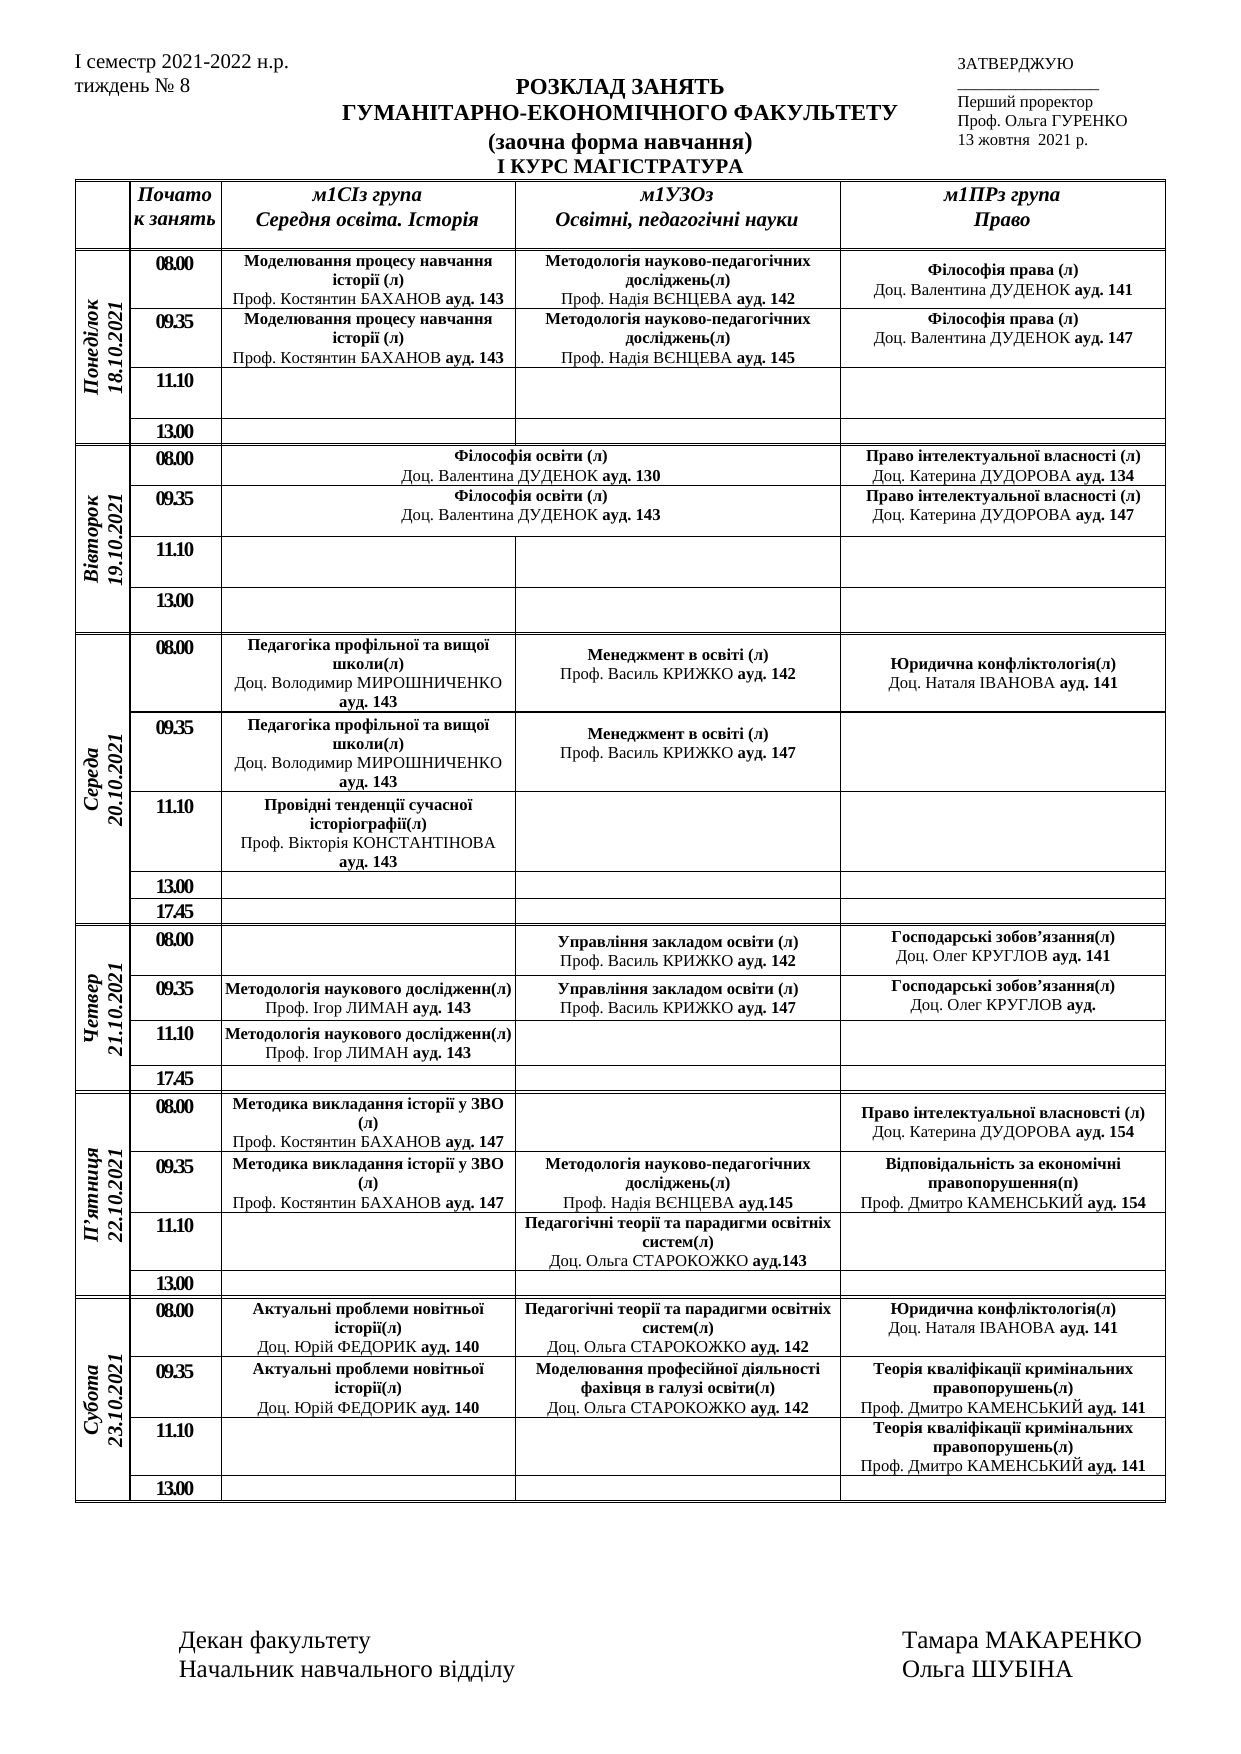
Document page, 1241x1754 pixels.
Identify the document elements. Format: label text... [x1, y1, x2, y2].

table_cell 08.00 [131, 251, 221, 308]
table_cell [841, 537, 1165, 587]
table_header м1ПРз група Право [841, 182, 1165, 247]
table_cell 13.00 [131, 872, 221, 898]
table_cell [516, 1476, 840, 1500]
table_cell Менеджмент в освіті (л) Проф. Василь КРИЖКО ауд. 147 [516, 713, 840, 791]
table_cell Методика викладання історії у ЗВО (л) Проф. Костянтин БАХАНОВ ауд. 147 [222, 1094, 515, 1151]
table_cell [841, 588, 1165, 632]
table_cell Субота 23.10.2021 [76, 1299, 129, 1500]
table_cell Юридична конфліктологія(л) Доц. Наталя ІВАНОВА ауд. 141 [841, 1299, 1165, 1356]
table_header м1УЗОз Освітні, педагогічні науки [516, 182, 840, 247]
table_cell [516, 537, 840, 587]
table_cell Теорія кваліфікації кримінальних правопорушень(л) Проф. Дмитро КАМЕНСЬКИЙ ауд. 141 [841, 1357, 1165, 1417]
table_cell [516, 1271, 840, 1295]
table_cell Філософія права (л) Доц. Валентина ДУДЕНОК ауд. 141 [841, 251, 1165, 308]
table_cell [222, 872, 515, 898]
table_cell [222, 368, 515, 418]
table_cell 11.10 [131, 368, 221, 418]
table_cell Господарські зобов’язання(л) Доц. Олег КРУГЛОВ ауд. [841, 976, 1165, 1020]
table_cell [222, 419, 515, 443]
table_cell Філософія освіти (л) Доц. Валентина ДУДЕНОК ауд. 143 [222, 486, 840, 536]
table_cell [222, 926, 515, 975]
table_cell [516, 419, 840, 443]
table_cell 08.00 [131, 926, 221, 975]
table_cell Методологія науково-педагогічних досліджень(л) Проф. Надія ВЄНЦЕВА ауд. 145 [516, 309, 840, 367]
table_cell [516, 1094, 840, 1151]
table_cell Понеділок 18.10.2021 [76, 251, 129, 443]
table_cell [222, 537, 515, 587]
table_cell Методологія наукового дослідженн(л) Проф. Ігор ЛИМАН ауд. 143 [222, 976, 515, 1020]
table_cell 13.00 [131, 588, 221, 632]
table_cell [841, 1476, 1165, 1500]
table_cell 09.35 [131, 713, 221, 791]
table_cell Право інтелектуальної власновсті (л) Доц. Катерина ДУДОРОВА ауд. 154 [841, 1094, 1165, 1151]
table_cell 13.00 [131, 1271, 221, 1295]
table_cell [841, 1021, 1165, 1065]
text І КУРС МАГІСТРАТУРА [75, 154, 1165, 178]
table_cell П’ятниця 22.10.2021 [76, 1094, 129, 1295]
table_cell [841, 1271, 1165, 1295]
table_cell Право інтелектуальної власності (л) Доц. Катерина ДУДОРОВА ауд. 147 [841, 486, 1165, 536]
table_cell Господарські зобов’язання(л) Доц. Олег КРУГЛОВ ауд. 141 [841, 926, 1165, 975]
table_cell [516, 588, 840, 632]
table_cell 11.10 [131, 1213, 221, 1270]
table_cell Філософія права (л) Доц. Валентина ДУДЕНОК ауд. 147 [841, 309, 1165, 367]
table_cell [516, 792, 840, 871]
table_cell Право інтелектуальної власності (л) Доц. Катерина ДУДОРОВА ауд. 134 [841, 446, 1165, 484]
table_cell 17.45 [131, 899, 221, 923]
table_cell Педагогіка профільної та вищої школи(л) Доц. Володимир МИРОШНИЧЕНКО ауд. 143 [222, 635, 515, 711]
table_cell [516, 1021, 840, 1065]
table_cell [516, 1418, 840, 1475]
table_cell Моделювання процесу навчання історії (л) Проф. Костянтин БАХАНОВ ауд. 143 [222, 309, 515, 367]
table_cell Теорія кваліфікації кримінальних правопорушень(л) Проф. Дмитро КАМЕНСЬКИЙ ауд. 141 [841, 1418, 1165, 1475]
table_cell [222, 1476, 515, 1500]
table_cell 13.00 [131, 1476, 221, 1500]
table_cell Методологія науково-педагогічних досліджень(л) Проф. Надія ВЄНЦЕВА ауд.145 [516, 1152, 840, 1212]
table_cell Юридична конфліктологія(л) Доц. Наталя ІВАНОВА ауд. 141 [841, 635, 1165, 711]
table_cell Моделювання процесу навчання історії (л) Проф. Костянтин БАХАНОВ ауд. 143 [222, 251, 515, 308]
table_cell 08.00 [131, 446, 221, 484]
table_cell Методика викладання історії у ЗВО (л) Проф. Костянтин БАХАНОВ ауд. 147 [222, 1152, 515, 1212]
table_cell Актуальні проблеми новітньої історії(л) Доц. Юрій ФЕДОРИК ауд. 140 [222, 1299, 515, 1356]
table_cell 11.10 [131, 1021, 221, 1065]
table_cell 11.10 [131, 1418, 221, 1475]
table_cell 09.35 [131, 1357, 221, 1417]
table_cell [516, 899, 840, 923]
table_cell Актуальні проблеми новітньої історії(л) Доц. Юрій ФЕДОРИК ауд. 140 [222, 1357, 515, 1417]
table_cell Моделювання професійної діяльності фахівця в галузі освіти(л) Доц. Ольга СТАРОКОЖКО ауд. 142 [516, 1357, 840, 1417]
table_cell [841, 368, 1165, 418]
table_cell [841, 419, 1165, 443]
table_cell 13.00 [131, 419, 221, 443]
table_cell Управління закладом освіти (л) Проф. Василь КРИЖКО ауд. 142 [516, 926, 840, 975]
table_cell Управління закладом освіти (л) Проф. Василь КРИЖКО ауд. 147 [516, 976, 840, 1020]
table_cell [841, 713, 1165, 791]
table_header м1СІз група Середня освіта. Історія [222, 182, 515, 247]
table_cell 09.35 [131, 1152, 221, 1212]
table_cell [222, 899, 515, 923]
table_cell 11.10 [131, 537, 221, 587]
table_cell Методологія науково-педагогічних досліджень(л) Проф. Надія ВЄНЦЕВА ауд. 142 [516, 251, 840, 308]
table_cell 09.35 [131, 309, 221, 367]
table_cell Менеджмент в освіті (л) Проф. Василь КРИЖКО ауд. 142 [516, 635, 840, 711]
table_cell 08.00 [131, 635, 221, 711]
table_cell Методологія наукового дослідженн(л) Проф. Ігор ЛИМАН ауд. 143 [222, 1021, 515, 1065]
table_cell Середа 20.10.2021 [76, 635, 129, 923]
table_cell 09.35 [131, 976, 221, 1020]
table_cell [841, 1066, 1165, 1090]
table_cell 11.10 [131, 792, 221, 871]
table_cell [841, 872, 1165, 898]
table_cell Відповідальність за економічні правопорушення(п) Проф. Дмитро КАМЕНСЬКИЙ ауд. 154 [841, 1152, 1165, 1212]
table_cell [222, 588, 515, 632]
table_cell 08.00 [131, 1299, 221, 1356]
table_cell Педагогіка профільної та вищої школи(л) Доц. Володимир МИРОШНИЧЕНКО ауд. 143 [222, 713, 515, 791]
table_cell [222, 1213, 515, 1270]
table_header [76, 182, 129, 247]
table_cell Вівторок 19.10.2021 [76, 446, 129, 632]
table_cell [222, 1271, 515, 1295]
table_cell Педагогічні теорії та парадигми освітніх систем(л) Доц. Ольга СТАРОКОЖКО ауд.143 [516, 1213, 840, 1270]
table_cell 17.45 [131, 1066, 221, 1090]
table_cell [516, 872, 840, 898]
table_cell [841, 1213, 1165, 1270]
table_cell Філософія освіти (л) Доц. Валентина ДУДЕНОК ауд. 130 [222, 446, 840, 484]
table_cell [516, 368, 840, 418]
table_cell [516, 1066, 840, 1090]
table_cell Четвер 21.10.2021 [76, 926, 129, 1090]
table_header Початок занять [131, 182, 221, 247]
table_cell [222, 1418, 515, 1475]
table_cell 08.00 [131, 1094, 221, 1151]
table_cell [841, 792, 1165, 871]
table_cell 09.35 [131, 486, 221, 536]
table_cell Провідні тенденції сучасної історіографії(л) Проф. Вікторія КОНСТАНТІНОВА ауд. 143 [222, 792, 515, 871]
table_cell Педагогічні теорії та парадигми освітніх систем(л) Доц. Ольга СТАРОКОЖКО ауд. 142 [516, 1299, 840, 1356]
table_cell [222, 1066, 515, 1090]
table_cell [841, 899, 1165, 923]
